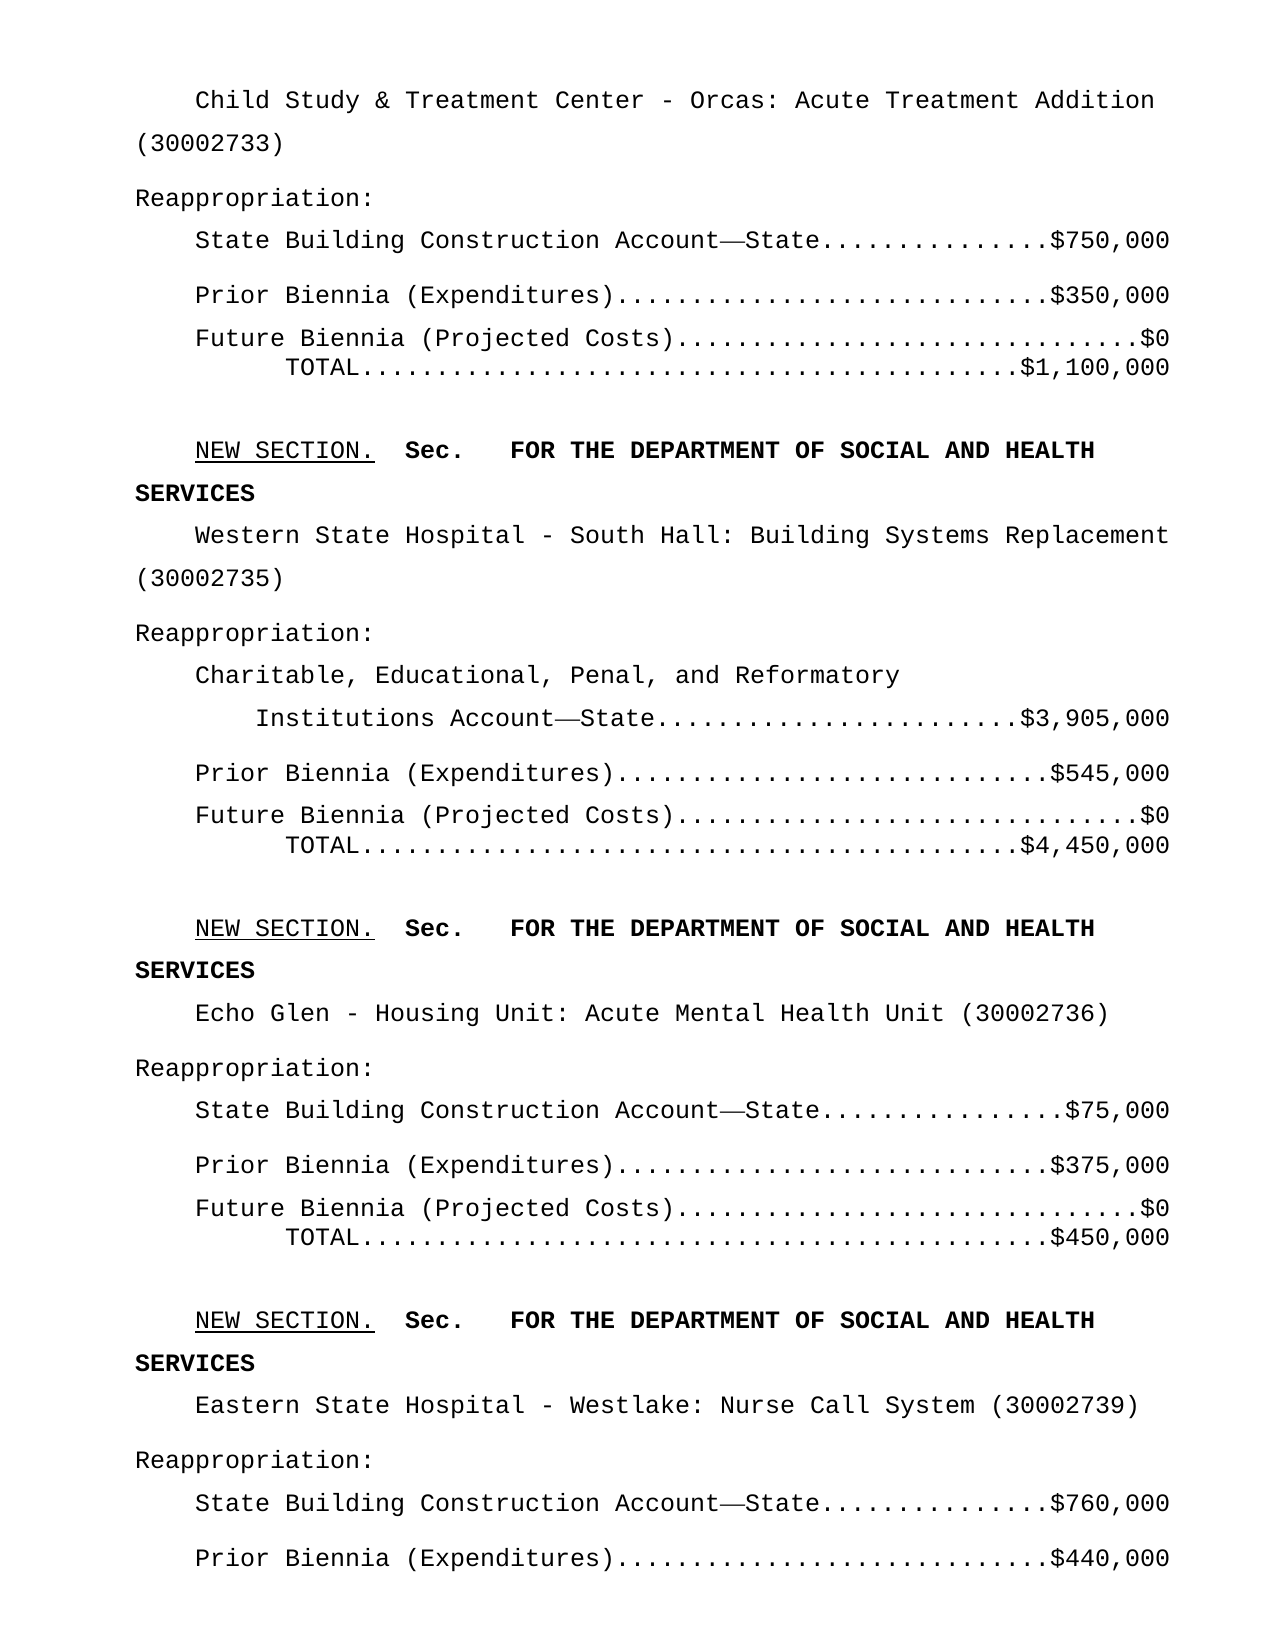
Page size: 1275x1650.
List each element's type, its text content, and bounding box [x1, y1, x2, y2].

text Reappropriation: [135, 172, 1170, 215]
text Charitable, Educational, Penal, and Reformatory [135, 650, 1170, 692]
text Reappropriation: [135, 1435, 1170, 1477]
text Future Biennia (Projected Costs) $0 [135, 790, 1170, 832]
text Institutions Account—State $3,905,000 [135, 692, 1170, 735]
text Future Biennia (Projected Costs) $0 [135, 1182, 1170, 1225]
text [135, 1295, 1170, 1380]
text NEW SECTION. Sec. FOR THE DEPARTMENT OF SOCIAL AND HEALTH SERVICES [135, 902, 1170, 987]
text State Building Construction Account—State $750,000 [135, 215, 1170, 257]
text Prior Biennia (Expenditures) $545,000 [135, 747, 1170, 790]
text State Building Construction Account—State $760,000 [135, 1477, 1170, 1520]
text Child Study & Treatment Center - Orcas: Acute Treatment Addition (30002733) [135, 75, 1170, 160]
text Echo Glen - Housing Unit: Acute Mental Health Unit (30002736) [135, 987, 1170, 1030]
text NEW SECTION. Sec. FOR THE DEPARTMENT OF SOCIAL AND HEALTH SERVICES [135, 425, 1170, 510]
text Eastern State Hospital - Westlake: Nurse Call System (30002739) [135, 1380, 1170, 1422]
text Reappropriation: [135, 1042, 1170, 1085]
text Prior Biennia (Expenditures) $440,000 [135, 1532, 1170, 1575]
text State Building Construction Account—State $75,000 [135, 1085, 1170, 1127]
text Reappropriation: [135, 607, 1170, 650]
text Western State Hospital - South Hall: Building Systems Replacement (30002735) [135, 510, 1170, 595]
text Prior Biennia (Expenditures) $375,000 [135, 1140, 1170, 1182]
text TOTAL $1,100,000 [135, 355, 1170, 383]
text TOTAL $450,000 [135, 1225, 1170, 1253]
text Prior Biennia (Expenditures) $350,000 [135, 270, 1170, 312]
text TOTAL $4,450,000 [135, 832, 1170, 861]
text Future Biennia (Projected Costs) $0 [135, 312, 1170, 355]
